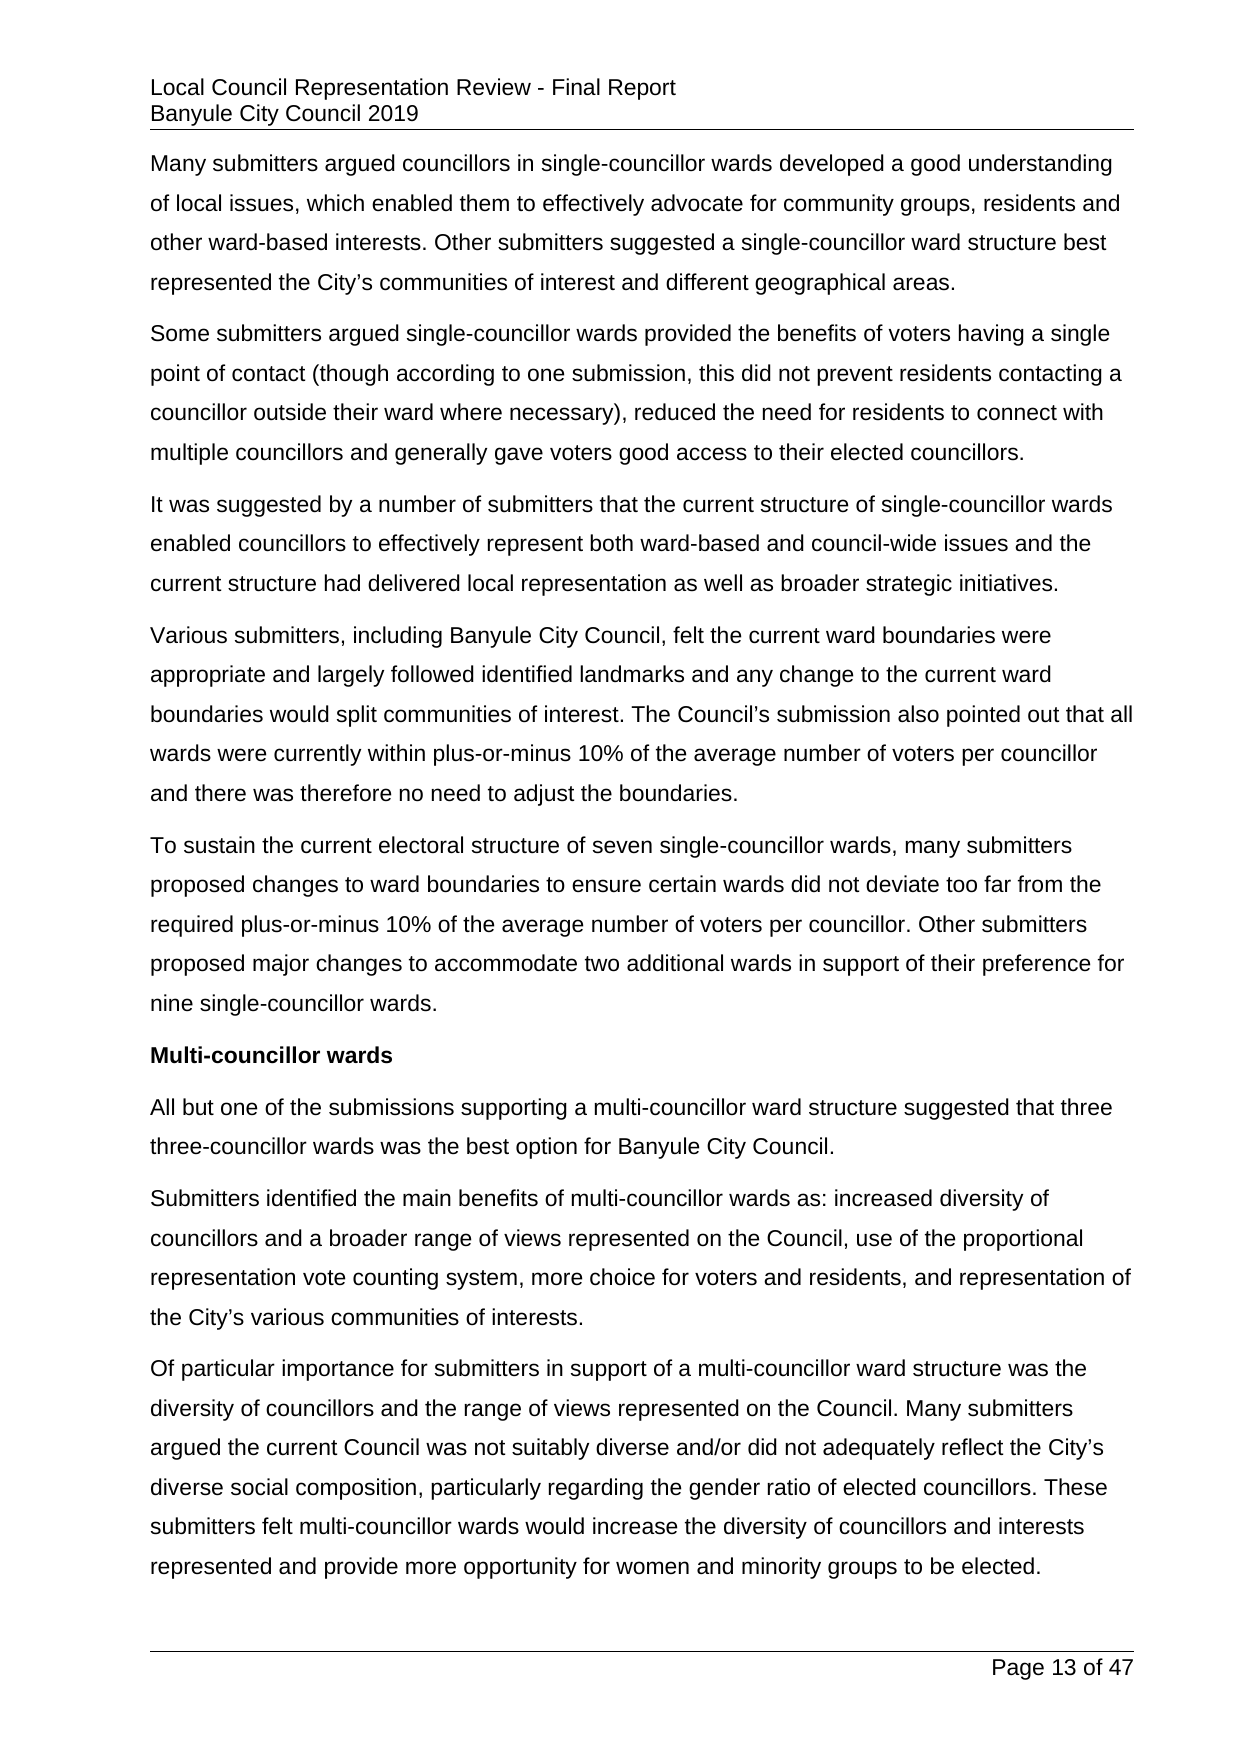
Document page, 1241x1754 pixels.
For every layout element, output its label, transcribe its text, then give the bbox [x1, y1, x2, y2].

text Multi-councillor wards [150, 1042, 1134, 1068]
text All but one of the submissions supporting a multi-councillor ward structure suggested that three three-councillor wards was the best option for Banyule City Council. [150, 1093, 1134, 1159]
text Many submitters argued councillors in single-councillor wards developed a good understanding of local issues, which enabled them to effectively advocate for community groups, residents and other ward-based interests. Other submitters suggested a single-councillor ward structure best represented the City’s communities of interest and different geographical areas. [150, 150, 1134, 295]
text Of particular importance for submitters in support of a multi-councillor ward structure was the diversity of councillors and the range of views represented on the Council. Many submitters argued the current Council was not suitably diverse and/or did not adequately reflect the City’s diverse social composition, particularly regarding the gender ratio of elected councillors. These submitters felt multi-councillor wards would increase the diversity of councillors and interests represented and provide more opportunity for women and minority groups to be elected. [150, 1355, 1134, 1579]
text To sustain the current electoral structure of seven single-councillor wards, many submitters proposed changes to ward boundaries to ensure certain wards did not deviate too far from the required plus-or-minus 10% of the average number of voters per councillor. Other submitters proposed major changes to accommodate two additional wards in support of their preference for nine single-councillor wards. [150, 832, 1134, 1016]
text Some submitters argued single-councillor wards provided the benefits of voters having a single point of contact (though according to one submission, this did not prevent residents contacting a councillor outside their ward where necessary), reduced the need for residents to connect with multiple councillors and generally gave voters good access to their elected councillors. [150, 320, 1134, 465]
text Various submitters, including Banyule City Council, felt the current ward boundaries were appropriate and largely followed identified landmarks and any change to the current ward boundaries would split communities of interest. The Council’s submission also pointed out that all wards were currently within plus-or-minus 10% of the average number of voters per councillor and there was therefore no need to adjust the boundaries. [150, 622, 1134, 806]
text It was suggested by a number of submitters that the current structure of single-councillor wards enabled councillors to effectively represent both ward-based and council-wide issues and the current structure had delivered local representation as well as broader strategic initiatives. [150, 491, 1134, 596]
text Submitters identified the main benefits of multi-councillor wards as: increased diversity of councillors and a broader range of views represented on the Council, use of the proportional representation vote counting system, more choice for voters and residents, and representation of the City’s various communities of interests. [150, 1185, 1134, 1330]
